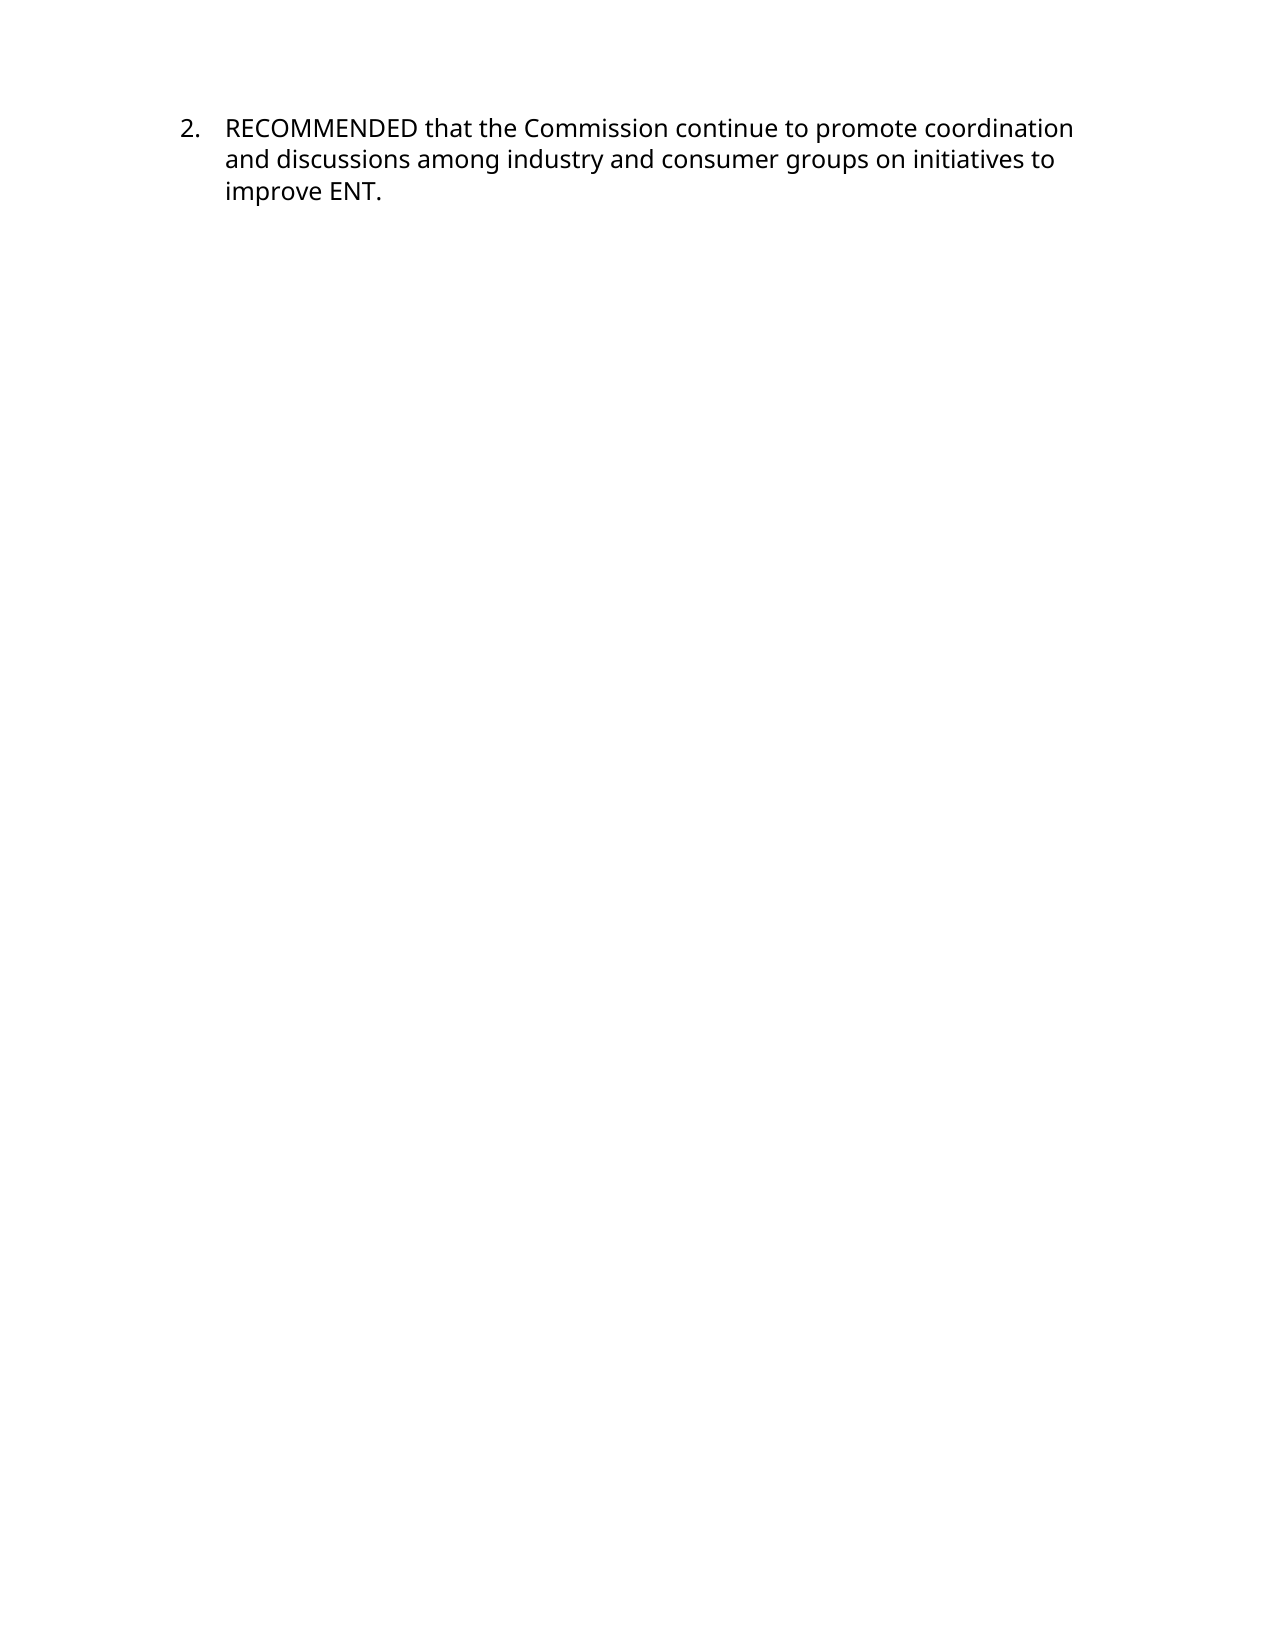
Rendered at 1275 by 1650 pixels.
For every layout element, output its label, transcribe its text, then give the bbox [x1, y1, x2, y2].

list RECOMMENDED that the Commission continue to promote coordination and discussions among industry and consumer groups on initiatives to improve ENT. [180, 112, 1095, 206]
